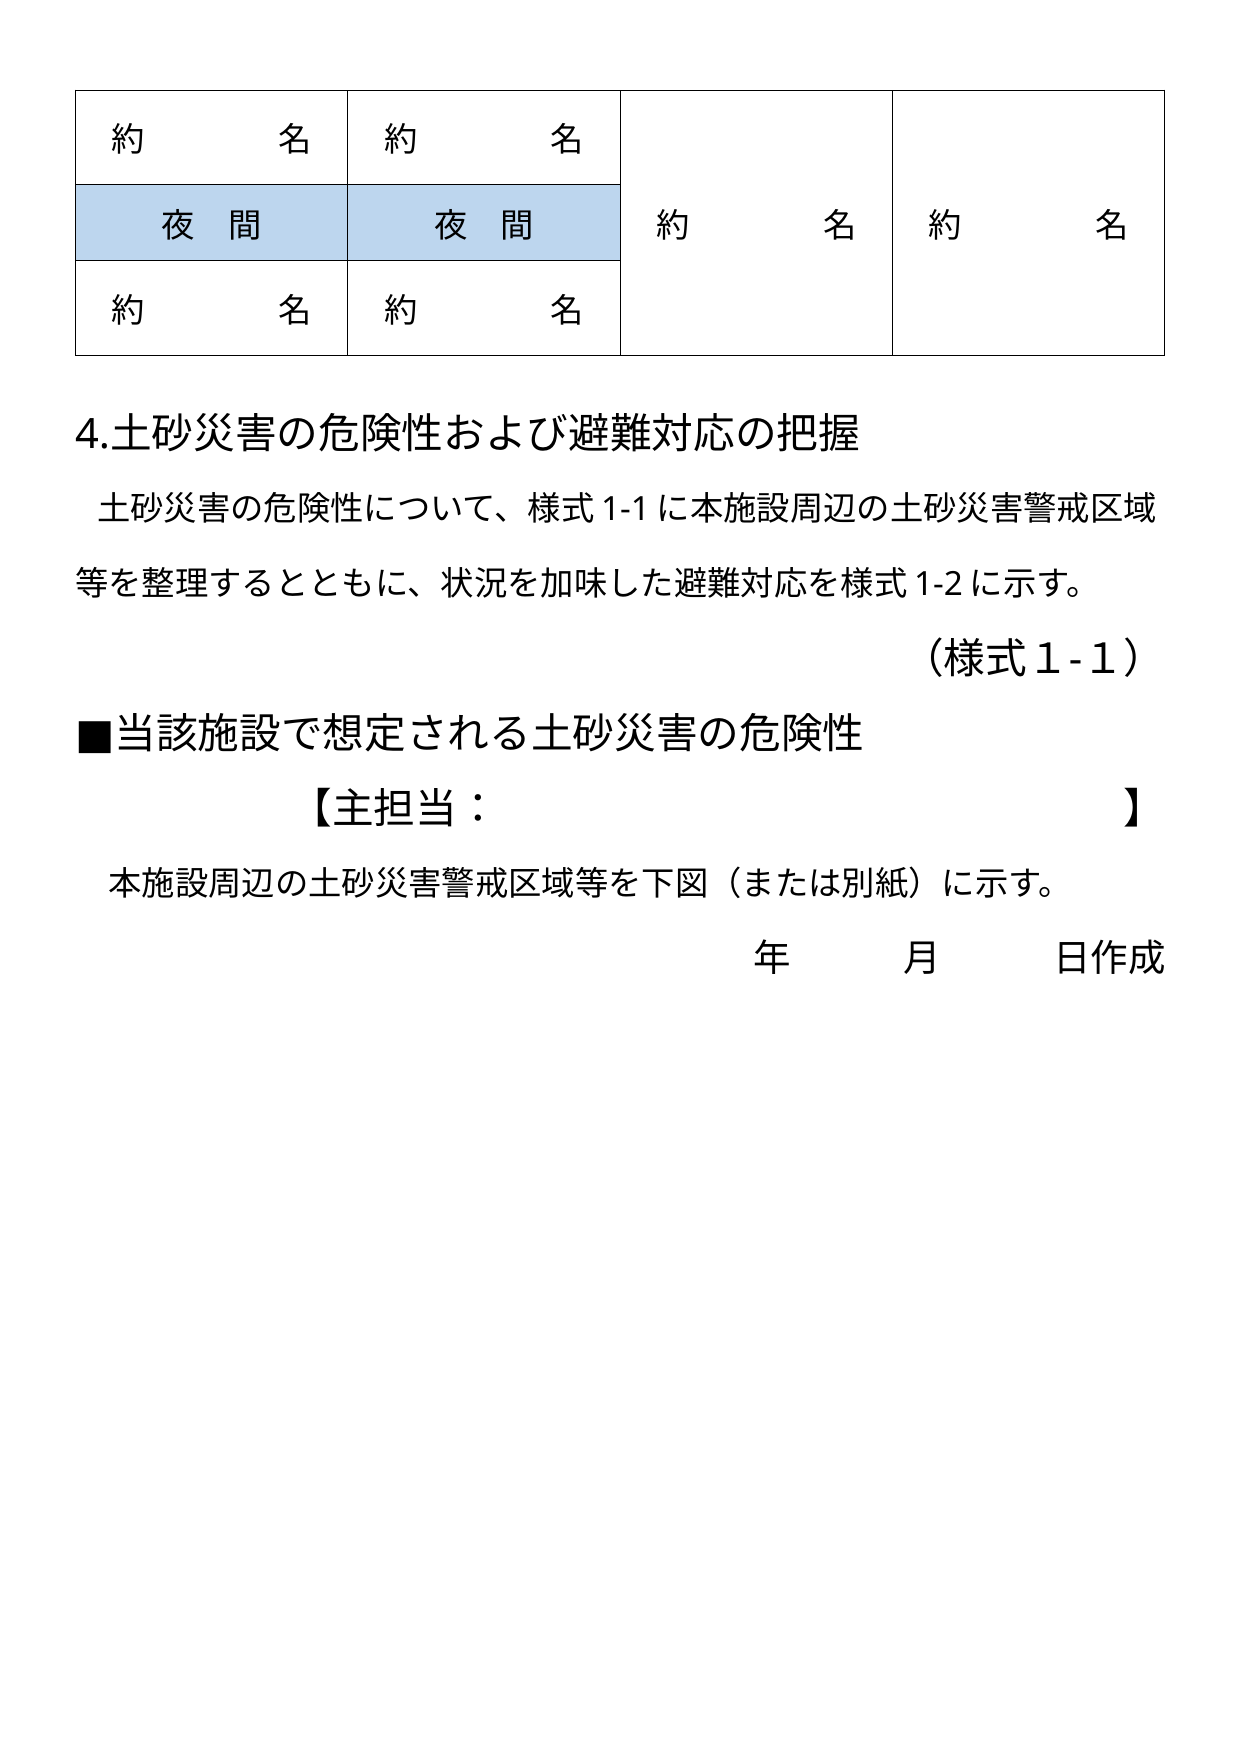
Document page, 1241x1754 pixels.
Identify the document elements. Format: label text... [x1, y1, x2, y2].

table_cell 約 名 [348, 261, 620, 354]
text ■当該施設で想定される土砂災害の危険性 [75, 693, 1165, 768]
table_cell 約 名 [76, 261, 347, 354]
table_cell 約 名 [893, 91, 1164, 354]
text 【主担当： 】 [75, 768, 1165, 843]
text 年 月 日作成 [75, 918, 1165, 993]
table_cell 約 名 [621, 91, 892, 354]
table_cell 約 名 [76, 91, 347, 184]
text （様式１-１） [75, 618, 1165, 693]
text 本施設周辺の土砂災害警戒区域等を下図（または別紙）に示す。 [75, 843, 1165, 918]
text 土砂災害の危険性について、様式1-1に本施設周辺の土砂災害警戒区域等を整理するとともに、状況を加味した避難対応を様式1-2に示す。 [75, 468, 1165, 618]
table_cell 夜 間 [348, 185, 620, 260]
table_cell 約 名 [348, 91, 620, 184]
table_cell 夜 間 [76, 185, 347, 260]
text 4.土砂災害の危険性および避難対応の把握 [75, 393, 1165, 468]
